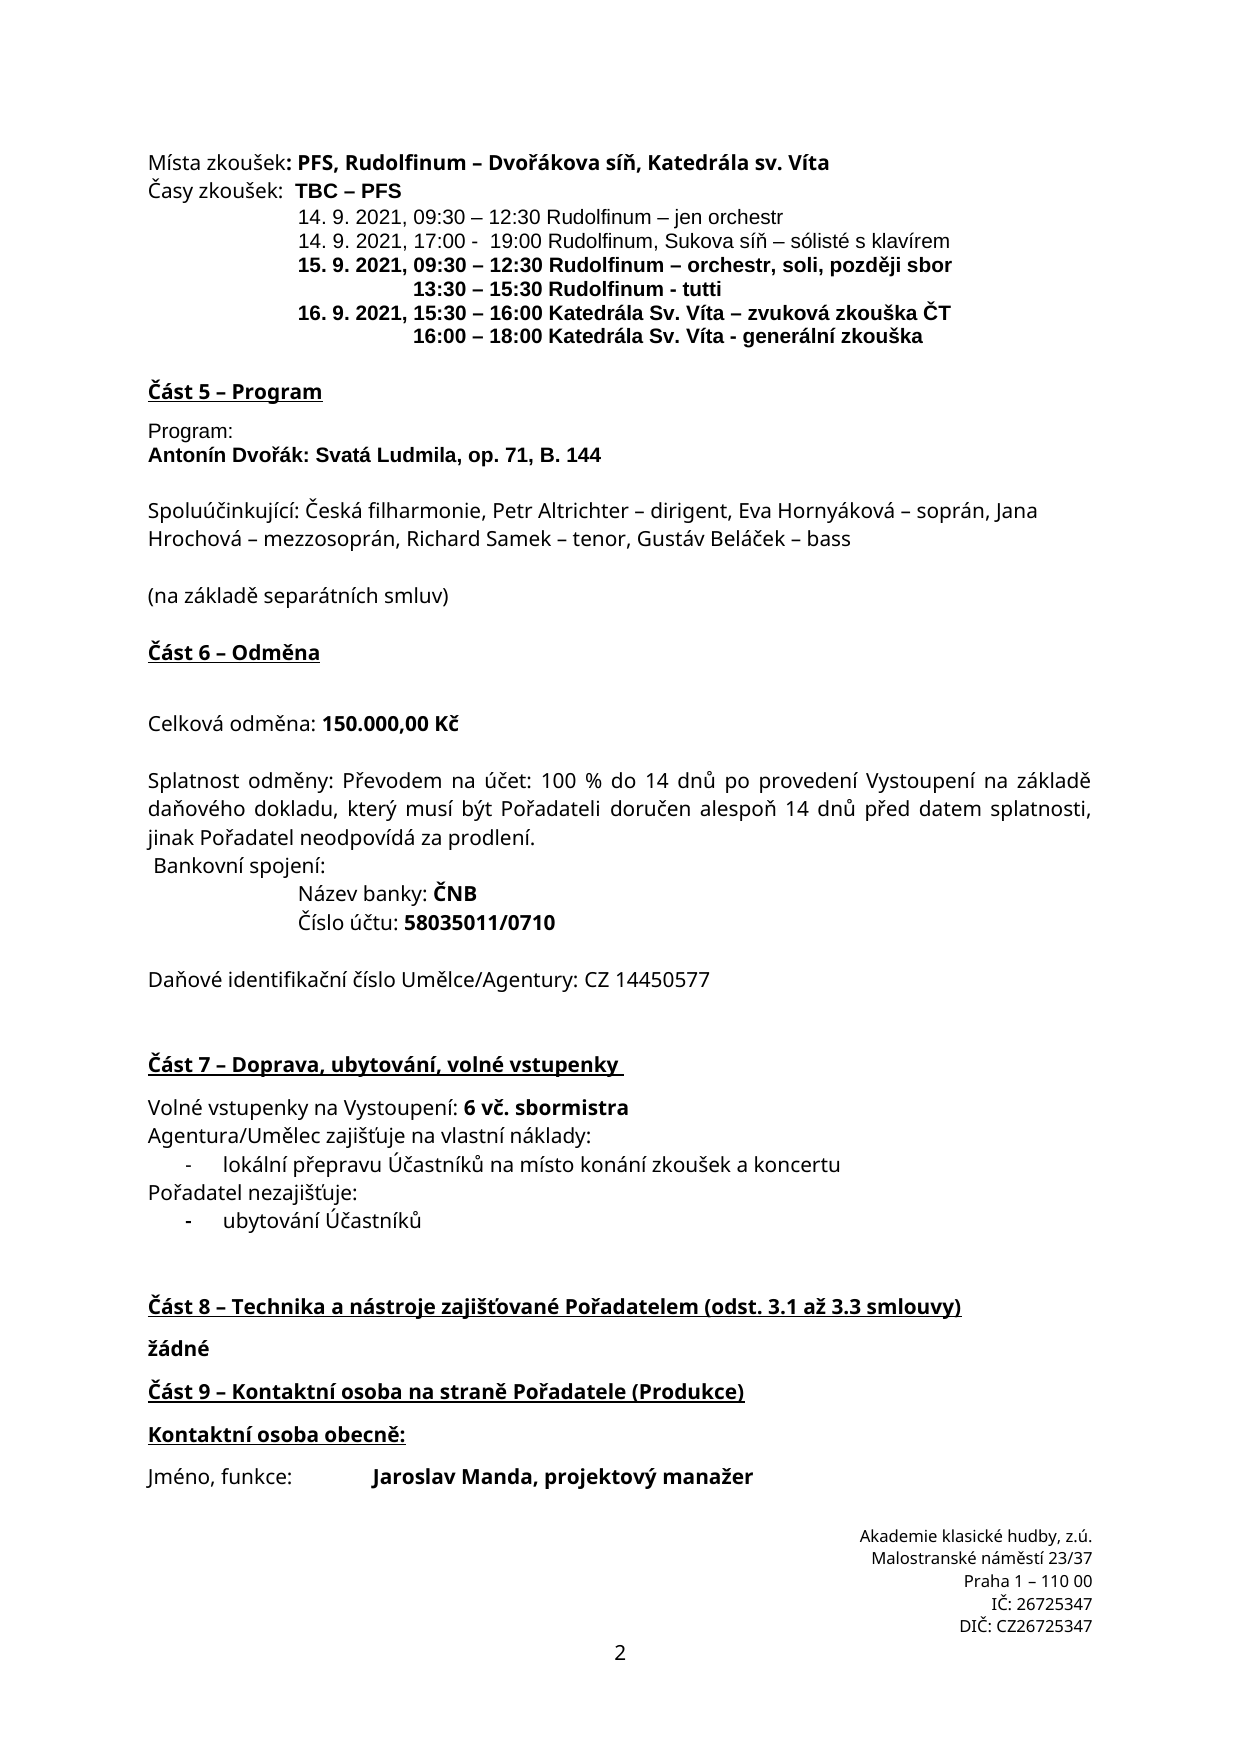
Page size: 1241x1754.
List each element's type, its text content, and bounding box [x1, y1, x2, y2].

text Časy zkoušek: TBC – PFS [148, 176, 1092, 204]
text Část 9 – Kontaktní osoba na straně Pořadatele (Produkce) [148, 1377, 1092, 1406]
text Část 6 – Odměna [148, 638, 1092, 666]
text 16:00 – 18:00 Katedrála Sv. Víta - generální zkouška [148, 324, 1092, 348]
text Antonín Dvořák: Svatá Ludmila, op. 71, B. 144 [148, 443, 1092, 467]
text Spoluúčinkující: Česká filharmonie, Petr Altrichter – dirigent, Eva Hornyáková – soprán, Jana Hrochová – mezzosoprán, Richard Samek – tenor, Gustáv Beláček – bass [148, 496, 1092, 553]
text žádné [148, 1334, 1092, 1363]
text Bankovní spojení: [148, 851, 1092, 879]
text Kontaktní osoba obecně: [148, 1420, 1092, 1448]
text Název banky: ČNB [223, 879, 1092, 908]
text Volné vstupenky na Vystoupení: 6 vč. sbormistra [148, 1093, 1092, 1121]
text Část 8 – Technika a nástroje zajišťované Pořadatelem (odst. 3.1 až 3.3 smlouvy) [148, 1292, 1092, 1320]
text 13:30 – 15:30 Rudolfinum - tutti [223, 276, 1092, 300]
text Část 7 – Doprava, ubytování, volné vstupenky [148, 1050, 1092, 1079]
text Místa zkoušek: PFS, Rudolfinum – Dvořákova síň, Katedrála sv. Víta [148, 148, 1092, 176]
text Pořadatel nezajišťuje: [148, 1178, 1092, 1207]
text 14. 9. 2021, 09:30 – 12:30 Rudolfinum – jen orchestr [148, 204, 1092, 228]
text Část 5 – Program [148, 377, 1092, 405]
text (na základě separátních smluv) [148, 581, 1092, 609]
text Agentura/Umělec zajišťuje na vlastní náklady: [148, 1121, 1092, 1150]
text Program: [148, 419, 1092, 443]
text Celková odměna: 150.000,00 Kč [148, 709, 1092, 737]
text 16. 9. 2021, 15:30 – 16:00 Katedrála Sv. Víta – zvuková zkouška ČT [148, 300, 1092, 324]
list lokální přepravu Účastníků na místo konání zkoušek a koncertu [185, 1150, 1092, 1178]
text Číslo účtu: 58035011/0710 [223, 908, 1092, 936]
text 14. 9. 2021, 17:00 - 19:00 Rudolfinum, Sukova síň – sólisté s klavírem [148, 228, 1092, 252]
text Splatnost odměny: Převodem na účet: 100 % do 14 dnů po provedení Vystoupení na základě daňového dokladu, který musí být Pořadateli doručen alespoň 14 dnů před datem splatnosti, jinak Pořadatel neodpovídá za prodlení. [148, 766, 1092, 851]
list ubytování Účastníků [185, 1207, 1092, 1235]
text Jméno, funkce: Jaroslav Manda, projektový manažer [148, 1462, 1092, 1491]
text Daňové identifikační číslo Umělce/Agentury: CZ 14450577 [148, 965, 1092, 993]
text 15. 9. 2021, 09:30 – 12:30 Rudolfinum – orchestr, soli, později sbor [223, 252, 1092, 276]
